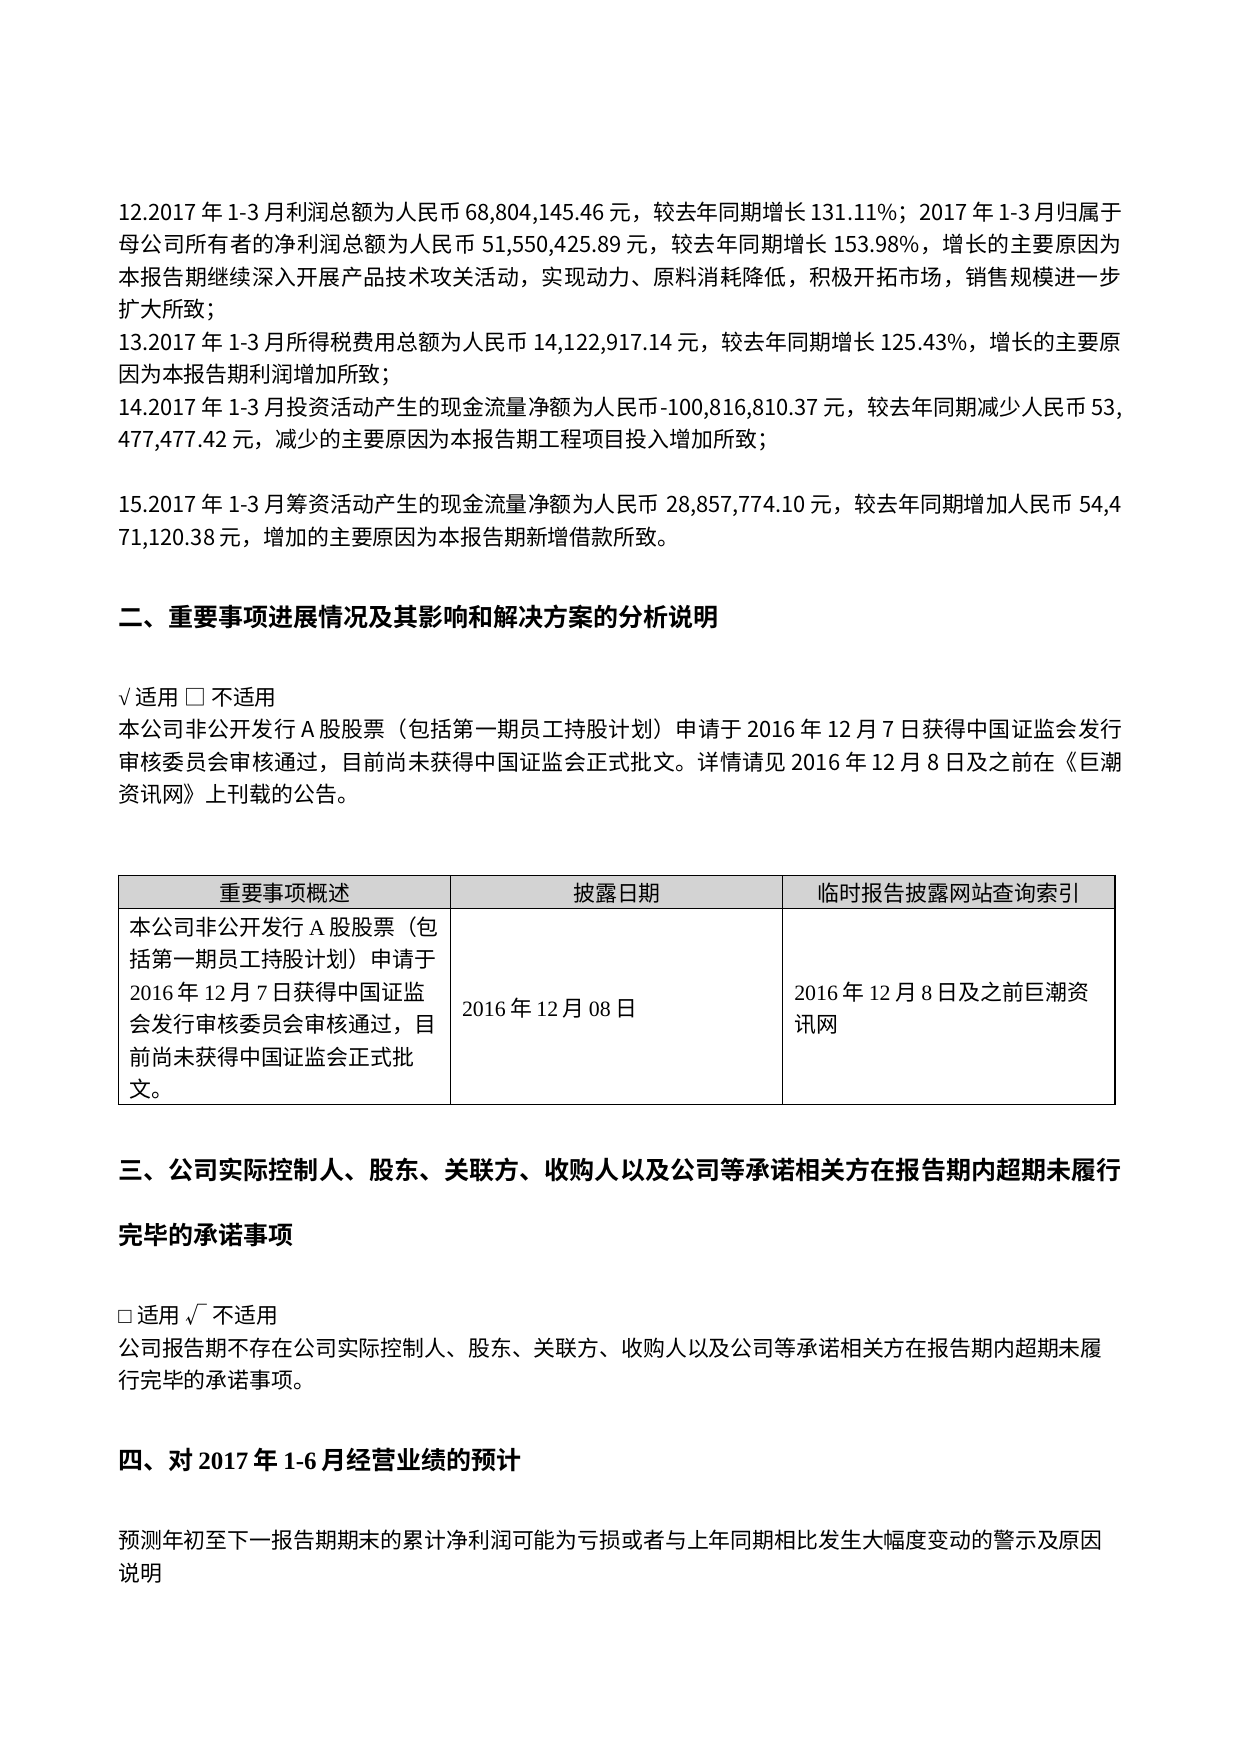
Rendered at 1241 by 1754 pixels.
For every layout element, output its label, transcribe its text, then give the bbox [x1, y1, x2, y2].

table_header 披露日期 [451, 876, 782, 908]
table_header 临时报告披露网站查询索引 [783, 876, 1114, 908]
table_cell 2016年12月8日及之前巨潮资讯网 [783, 909, 1114, 1104]
text 12.2017年1-3月利润总额为人民币68,804,145.46元，较去年同期增长131.11%；2017年1-3月归属于母公司所有者的净利润总额为人民币51,550,425.89元，较去年同期增长153.98%，增长的主要原因为本报告期继续深入开展产品技术攻关活动，实现动力、原料消耗降低，积极开拓市场，销售规模进一步扩大所致； [118, 194, 1122, 324]
table_cell 本公司非公开发行A股股票（包括第一期员工持股计划）申请于2016年12月7日获得中国证监会发行审核委员会审核通过，目前尚未获得中国证监会正式批文。 [119, 909, 450, 1104]
table_header 重要事项概述 [119, 876, 450, 908]
text □ 适用 √ 不适用 [118, 1298, 1122, 1330]
text 本公司非公开发行A股股票（包括第一期员工持股计划）申请于2016年12月7日获得中国证监会发行审核委员会审核通过，目前尚未获得中国证监会正式批文。详情请见2016年12月8日及之前在《巨潮资讯网》上刊载的公告。 [118, 712, 1122, 809]
text 预测年初至下一报告期期末的累计净利润可能为亏损或者与上年同期相比发生大幅度变动的警示及原因说明 [118, 1523, 1122, 1588]
text 四、对2017年1-6月经营业绩的预计 [118, 1426, 1122, 1491]
text 15.2017年1-3月筹资活动产生的现金流量净额为人民币28,857,774.10元，较去年同期增加人民币54,471,120.38元，增加的主要原因为本报告期新增借款所致。 [118, 487, 1122, 552]
text 二、重要事项进展情况及其影响和解决方案的分析说明 [118, 583, 1122, 648]
text √ 适用 □ 不适用 [118, 679, 1122, 712]
text 公司报告期不存在公司实际控制人、股东、关联方、收购人以及公司等承诺相关方在报告期内超期未履行完毕的承诺事项。 [118, 1330, 1122, 1395]
table_cell 2016年12月08日 [451, 909, 782, 1104]
text 三、公司实际控制人、股东、关联方、收购人以及公司等承诺相关方在报告期内超期未履行完毕的承诺事项 [118, 1136, 1122, 1266]
text 13.2017年1-3月所得税费用总额为人民币14,122,917.14元，较去年同期增长125.43%，增长的主要原因为本报告期利润增加所致； [118, 324, 1122, 389]
text 14.2017年1-3月投资活动产生的现金流量净额为人民币-100,816,810.37元，较去年同期减少人民币53,477,477.42元，减少的主要原因为本报告期工程项目投入增加所致； [118, 389, 1122, 454]
